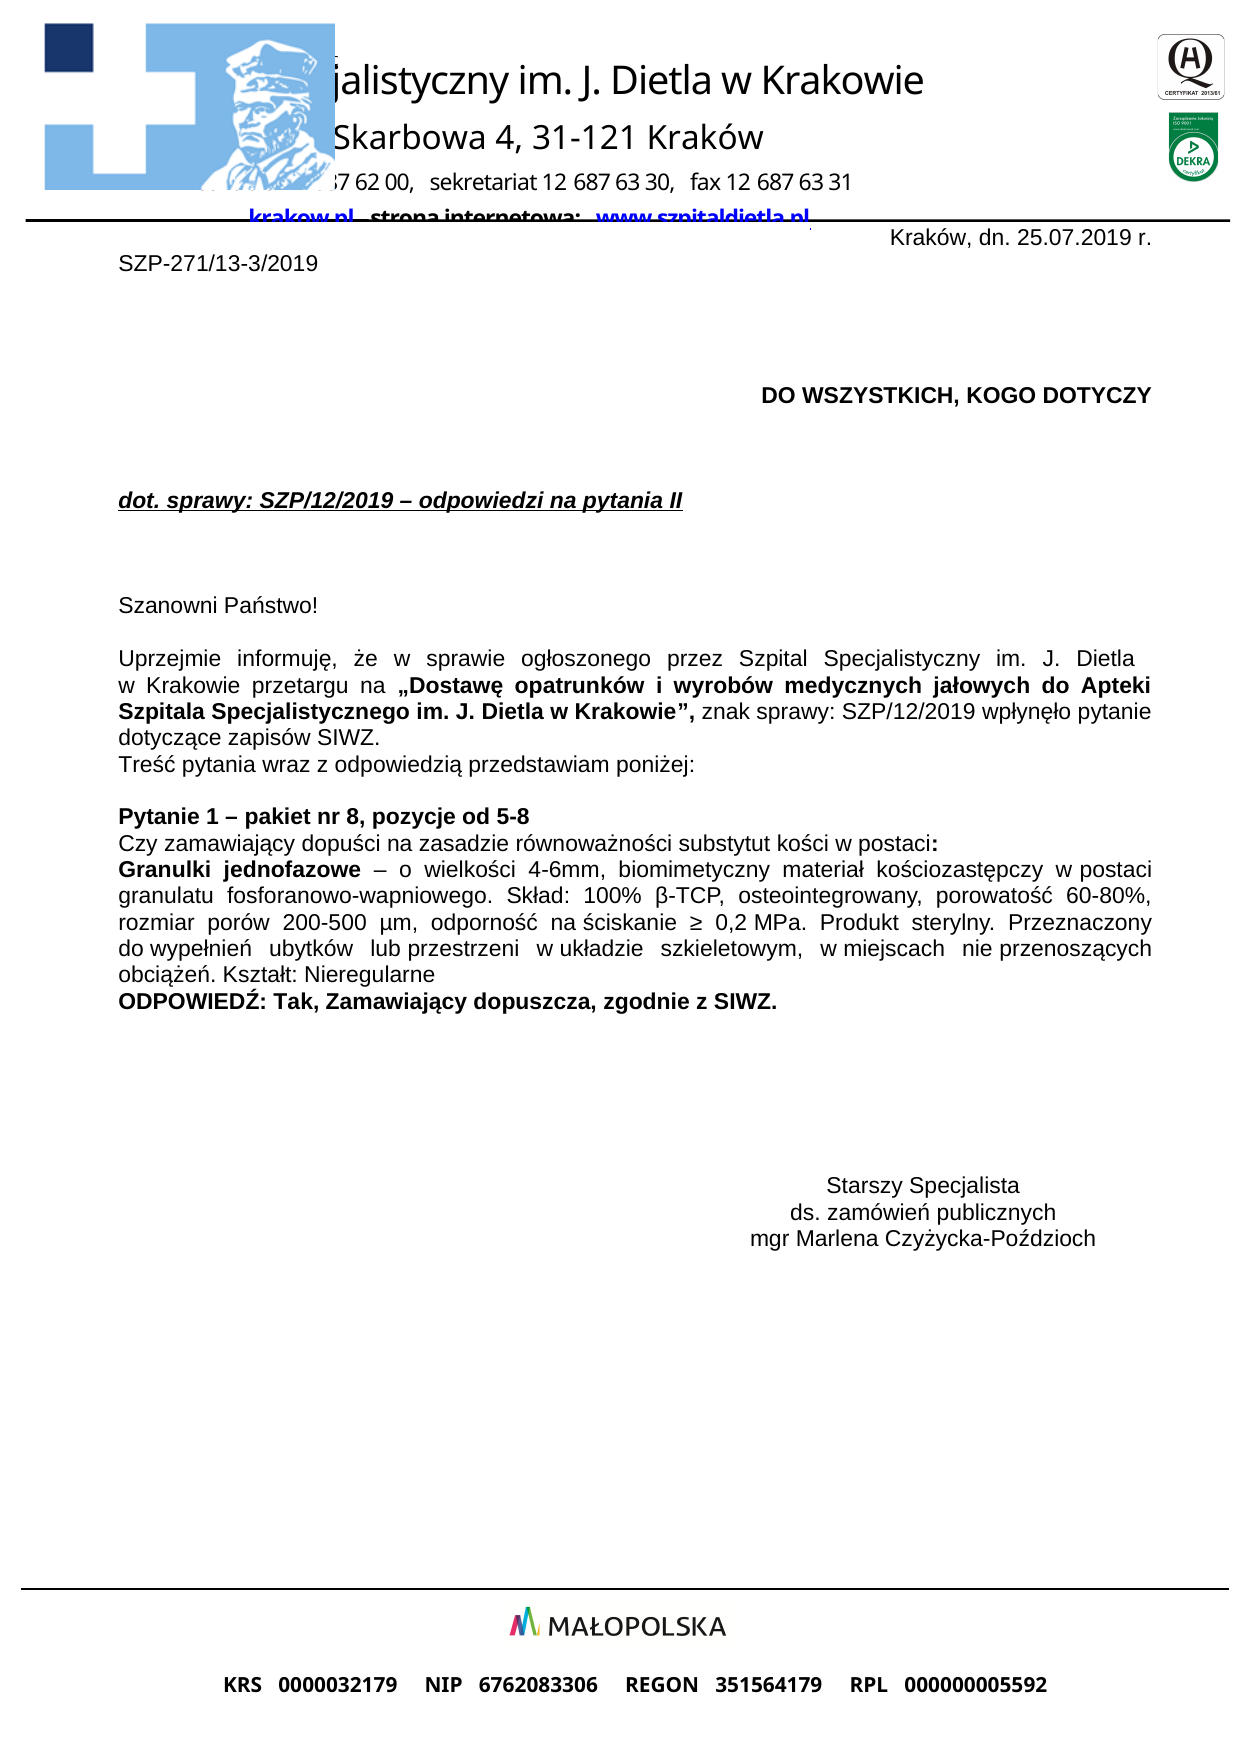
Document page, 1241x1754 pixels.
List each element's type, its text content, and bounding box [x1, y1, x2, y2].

text Starszy Specjalista [694, 1172, 1152, 1199]
picture [1157, 34, 1225, 100]
text Czy zamawiający dopuści na zasadzie równoważności substytut kości w postaci: [118, 830, 1152, 856]
text ODPOWIEDŹ: Tak, Zamawiający dopuszcza, zgodnie z SIWZ. [118, 988, 1152, 1014]
text mgr Marlena Czyżycka-Poździoch [694, 1225, 1152, 1251]
picture [500, 1600, 738, 1648]
text Treść pytania wraz z odpowiedzią przedstawiam poniżej: [118, 751, 1152, 777]
text Uprzejmie informuję, że w sprawie ogłoszonego przez Szpital Specjalistyczny im. J. Dietla w Krakowie przetargu na „Dostawę opatrunków i wyrobów medycznych jałowych do Apteki Szpitala Specjalistycznego im. J. Dietla w Krakowie”, znak sprawy: SZP/12/2019 wpłynęło pytanie dotyczące zapisów SIWZ. [118, 645, 1152, 751]
text Kraków, dn. 25.07.2019 r. [118, 223, 1152, 250]
text Pytanie 1 – pakiet nr 8, pozycje od 5-8 [118, 803, 1152, 830]
text Szanowni Państwo! [118, 592, 1152, 619]
text DO WSZYSTKICH, KOGO DOTYCZY [118, 382, 1152, 408]
picture [1168, 112, 1219, 182]
text ds. zamówień publicznych [694, 1199, 1152, 1225]
picture [44, 23, 335, 190]
text Granulki jednofazowe – o wielkości 4-6mm, biomimetyczny materiał kościozastępczy w postaci granulatu fosforanowo-wapniowego. Skład: 100% β-TCP, osteointegrowany, porowatość 60-80%, rozmiar porów 200-500 µm, odporność na ściskanie ≥ 0,2 MPa. Produkt sterylny. Przeznaczony do wypełnień ubytków lub przestrzeni w układzie szkieletowym, w miejscach nie przenoszących obciążeń. Kształt: Nieregularne [118, 856, 1152, 988]
text SZP-271/13-3/2019 [118, 250, 1152, 276]
list dot. sprawy: SZP/12/2019 – odpowiedzi na pytania II [118, 487, 1152, 513]
